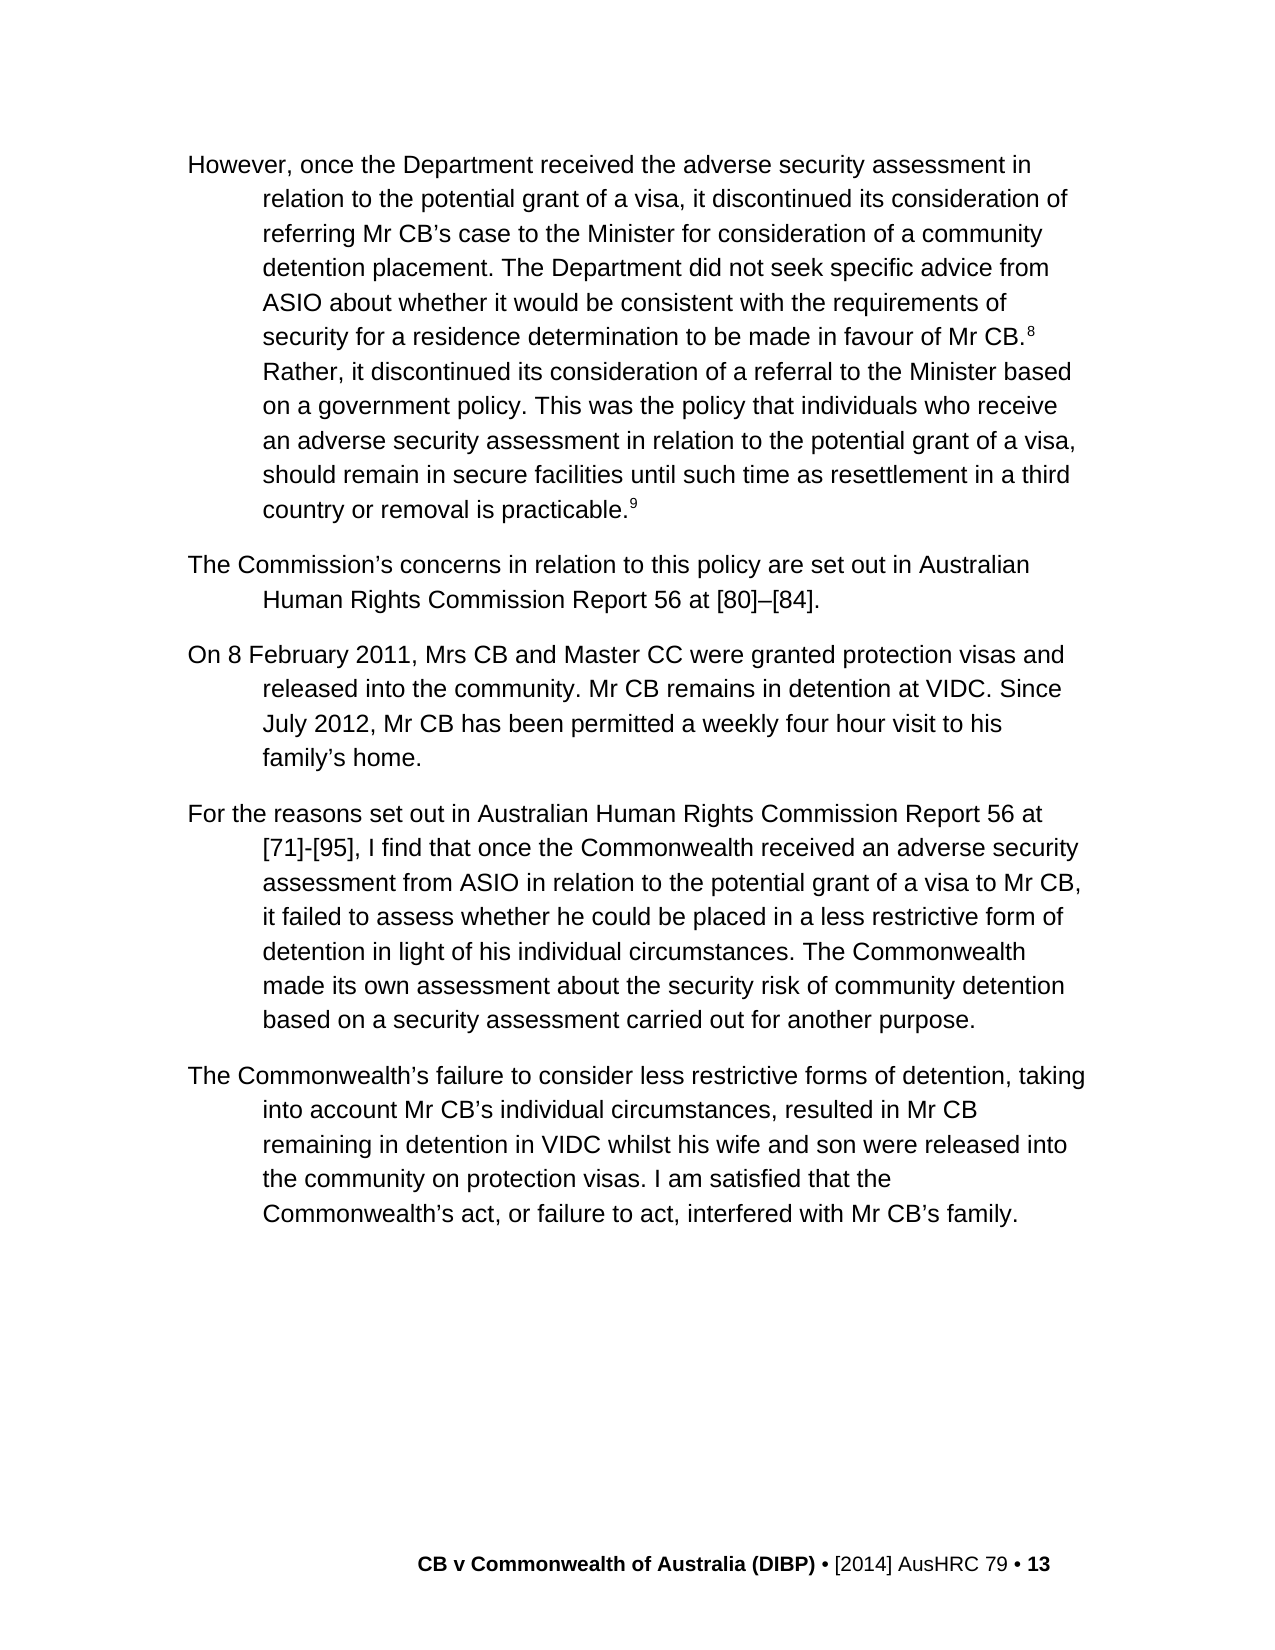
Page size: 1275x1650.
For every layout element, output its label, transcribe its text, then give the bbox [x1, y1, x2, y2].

list On 8 February 2011, Mrs CB and Master CC were granted protection visas and released into the community. Mr CB remains in detention at VIDC. Since July 2012, Mr CB has been permitted a weekly four hour visit to his family’s home. [187, 640, 1087, 772]
list The Commonwealth’s failure to consider less restrictive forms of detention, taking into account Mr CB’s individual circumstances, resulted in Mr CB remaining in detention in VIDC whilst his wife and son were released into the community on protection visas. I am satisfied that the Commonwealth’s act, or failure to act, interfered with Mr CB’s family. [187, 1061, 1087, 1227]
list However, once the Department received the adverse security assessment in relation to the potential grant of a visa, it discontinued its consideration of referring Mr CB’s case to the Minister for consideration of a community detention placement. The Department did not seek specific advice from ASIO about whether it would be consistent with the requirements of security for a residence determination to be made in favour of Mr CB.8 Rather, it discontinued its consideration of a referral to the Minister based on a government policy. This was the policy that individuals who receive an adverse security assessment in relation to the potential grant of a visa, should remain in secure facilities until such time as resettlement in a third country or removal is practicable.9 [187, 150, 1087, 523]
list The Commission’s concerns in relation to this policy are set out in Australian Human Rights Commission Report 56 at [80]–[84]. [187, 550, 1087, 613]
list For the reasons set out in Australian Human Rights Commission Report 56 at [71]-[95], I find that once the Commonwealth received an adverse security assessment from ASIO in relation to the potential grant of a visa to Mr CB, it failed to assess whether he could be placed in a less restrictive form of detention in light of his individual circumstances. The Commonwealth made its own assessment about the security risk of community detention based on a security assessment carried out for another purpose. [187, 799, 1087, 1034]
